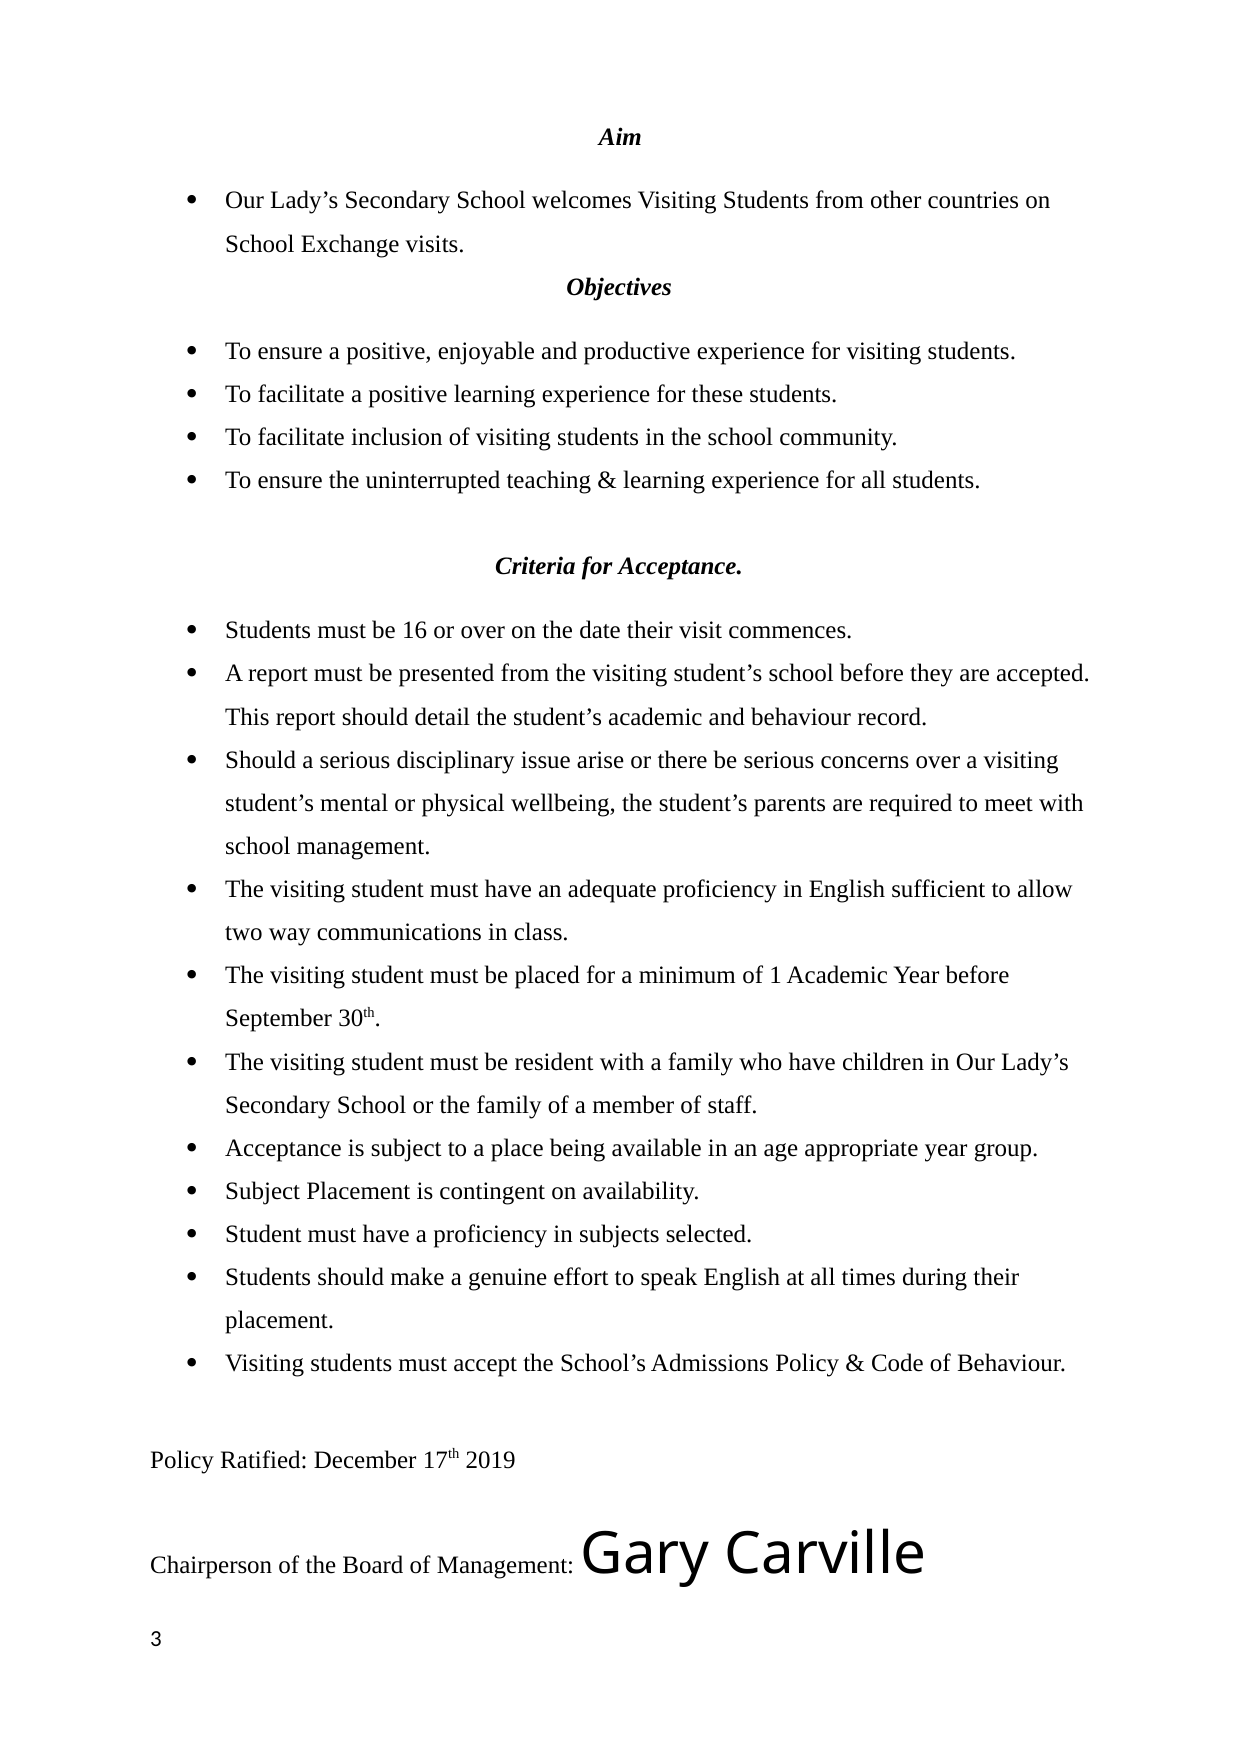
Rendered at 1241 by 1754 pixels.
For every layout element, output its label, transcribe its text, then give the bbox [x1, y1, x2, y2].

list Should a serious disciplinary issue arise or there be serious concerns over a visiting student’s mental or physical wellbeing, the student’s parents are required to meet with school management. [187, 745, 1090, 860]
list Acceptance is subject to a place being available in an age appropriate year group. [187, 1133, 1090, 1162]
text Chairperson of the Board of Management: Gary Carville [150, 1511, 1090, 1590]
list Students must be 16 or over on the date their visit commences. [187, 615, 1090, 644]
list To facilitate inclusion of visiting students in the school community. [187, 422, 1090, 451]
text Objectives [150, 272, 1090, 301]
list Student must have a proficiency in subjects selected. [187, 1219, 1090, 1248]
text Policy Ratified: December 17th 2019 [150, 1445, 1090, 1473]
list Our Lady’s Secondary School welcomes Visiting Students from other countries on School Exchange visits. [187, 186, 1090, 257]
list Subject Placement is contingent on availability. [187, 1176, 1090, 1205]
list The visiting student must be resident with a family who have children in Our Lady’s Secondary School or the family of a member of staff. [187, 1047, 1090, 1118]
list To ensure a positive, enjoyable and productive experience for visiting students. [187, 336, 1090, 364]
list To facilitate a positive learning experience for these students. [187, 379, 1090, 408]
text Aim [150, 122, 1090, 150]
list Students should make a genuine effort to speak English at all times during their placement. [187, 1262, 1090, 1334]
list To ensure the uninterrupted teaching & learning experience for all students. [187, 465, 1090, 494]
list A report must be presented from the visiting student’s school before they are accepted. This report should detail the student’s academic and behaviour record. [187, 658, 1090, 730]
list The visiting student must be placed for a minimum of 1 Academic Year before September 30th. [187, 960, 1090, 1032]
text Criteria for Acceptance. [150, 551, 1090, 580]
list The visiting student must have an adequate proficiency in English sufficient to allow two way communications in class. [187, 874, 1090, 946]
list Visiting students must accept the School’s Admissions Policy & Code of Behaviour. [187, 1348, 1090, 1377]
